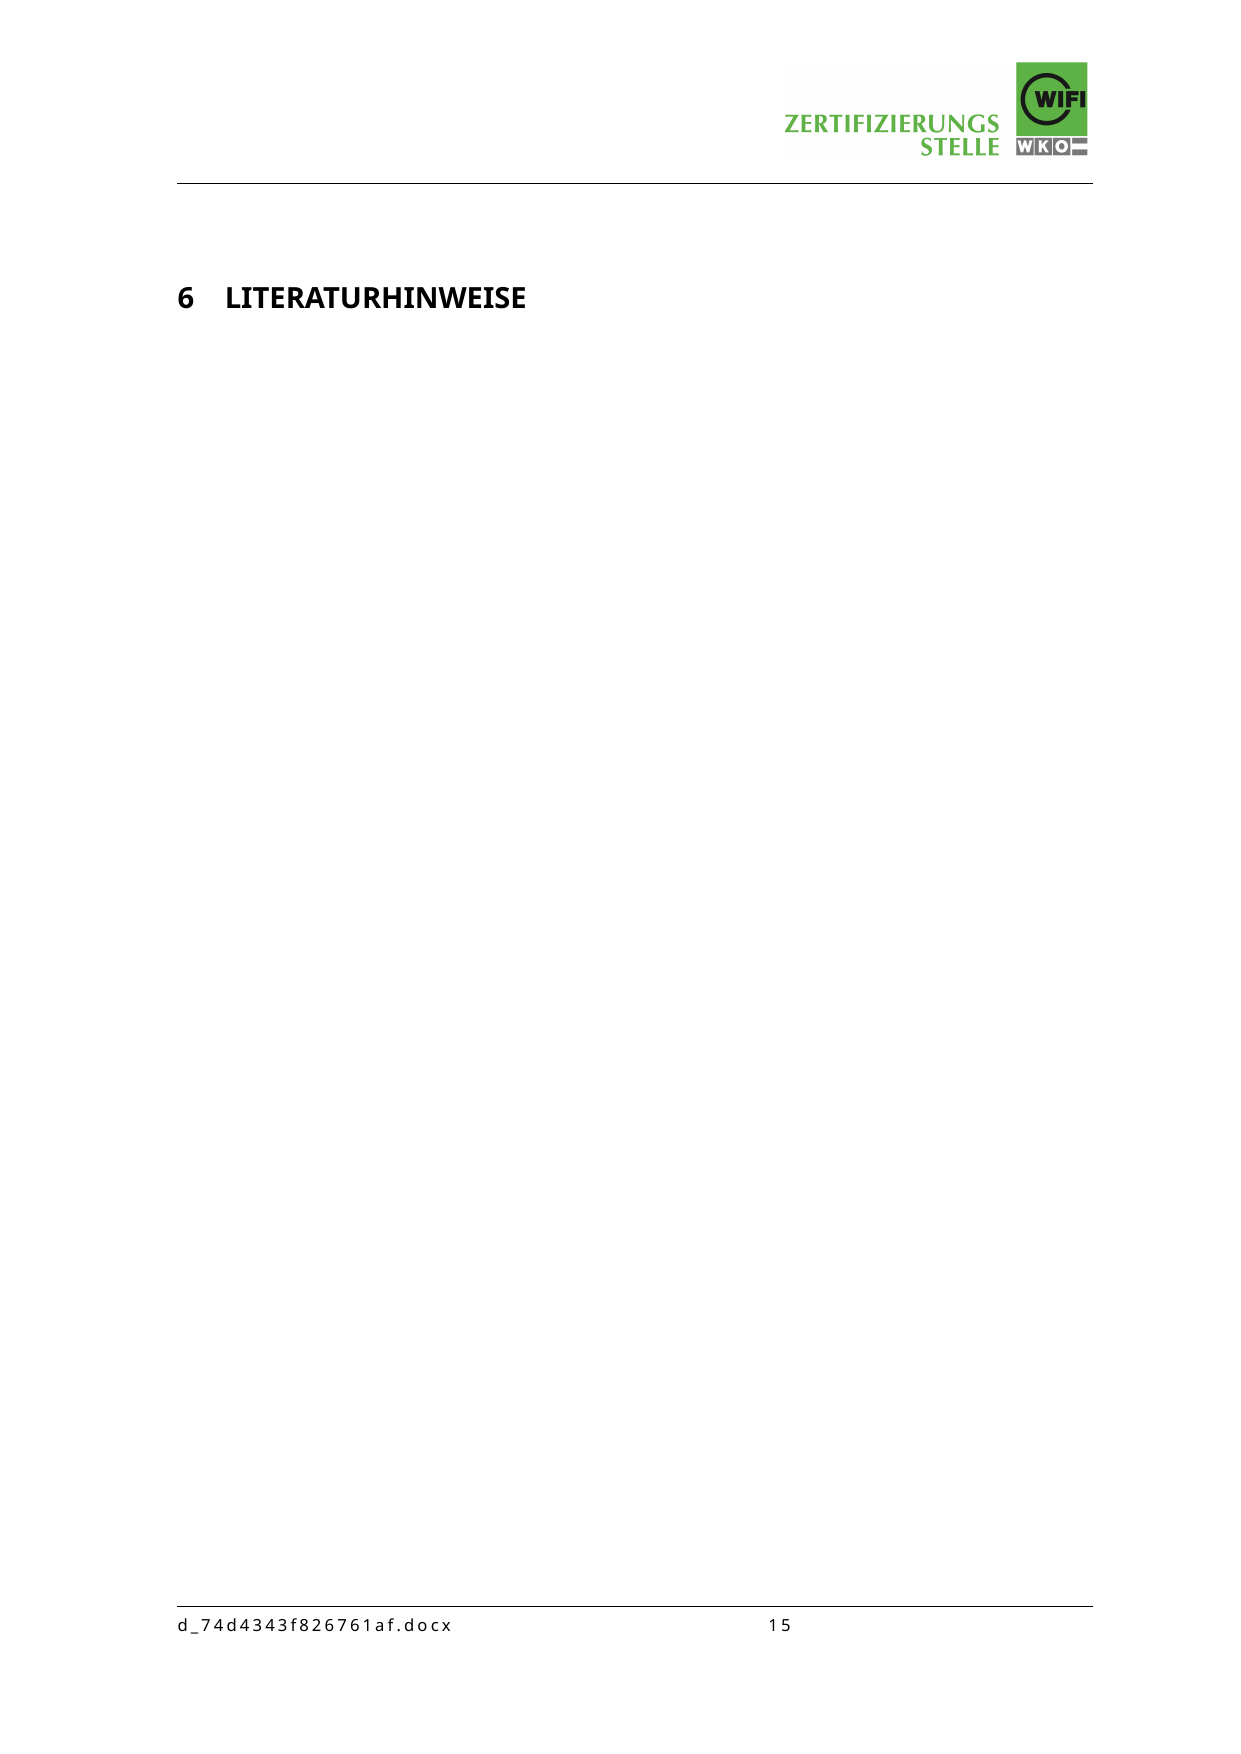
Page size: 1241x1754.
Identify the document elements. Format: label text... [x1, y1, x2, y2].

picture [784, 62, 1088, 160]
subtitle LITERATURHINWEISE [177, 278, 1093, 317]
